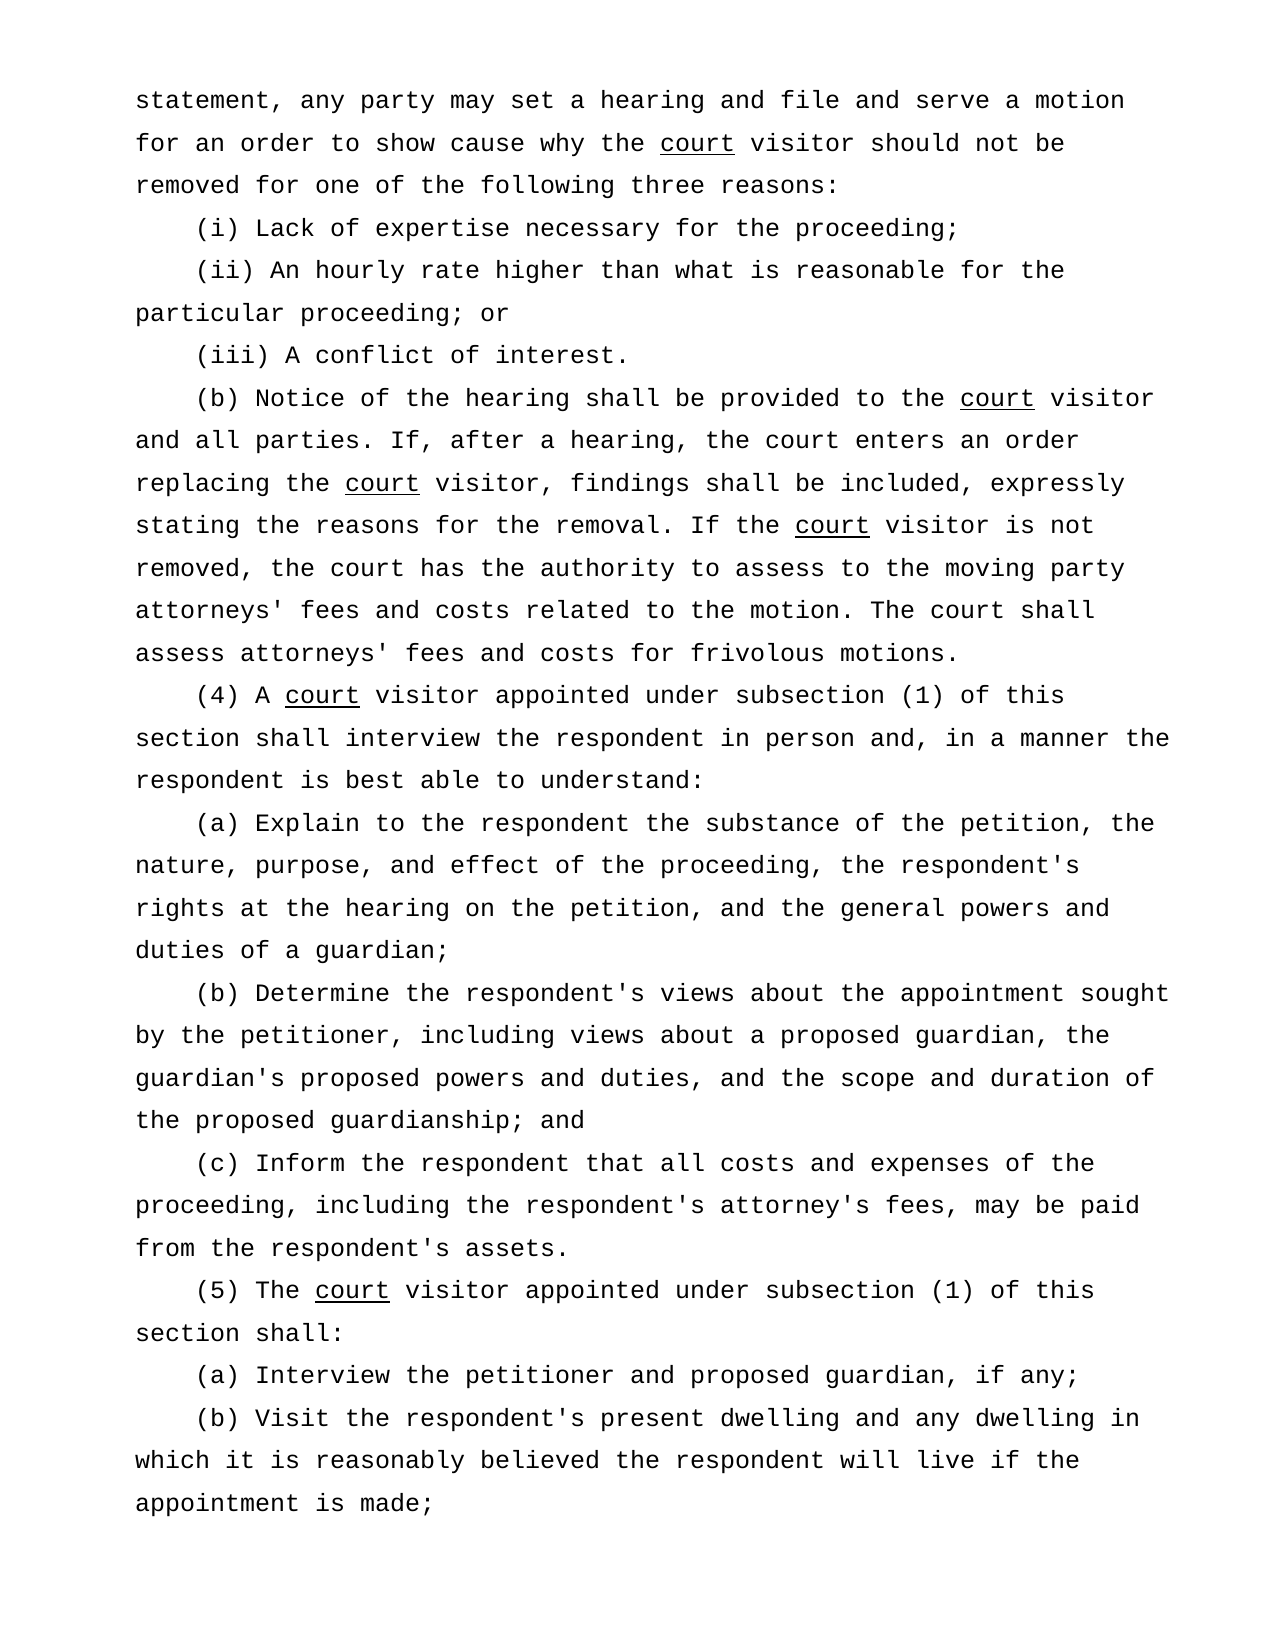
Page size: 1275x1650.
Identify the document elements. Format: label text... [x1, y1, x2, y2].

text (a) Interview the petitioner and proposed guardian, if any; [135, 1350, 1170, 1392]
text (b) Notice of the hearing shall be provided to the court visitor and all parties. If, after a hearing, the court enters an order replacing the court visitor, findings shall be included, expressly stating the reasons for the removal. If the court visitor is not removed, the court has the authority to assess to the moving party attorneys' fees and costs related to the motion. The court shall assess attorneys' fees and costs for frivolous motions. [135, 372, 1170, 670]
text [135, 75, 1170, 202]
text (b) Visit the respondent's present dwelling and any dwelling in which it is reasonably believed the respondent will live if the appointment is made; [135, 1392, 1170, 1520]
text (b) Determine the respondent's views about the appointment sought by the petitioner, including views about a proposed guardian, the guardian's proposed powers and duties, and the scope and duration of the proposed guardianship; and [135, 967, 1170, 1137]
text (iii) A conflict of interest. [135, 330, 1170, 372]
text (c) Inform the respondent that all costs and expenses of the proceeding, including the respondent's attorney's fees, may be paid from the respondent's assets. [135, 1137, 1170, 1265]
text (a) Explain to the respondent the substance of the petition, the nature, purpose, and effect of the proceeding, the respondent's rights at the hearing on the petition, and the general powers and duties of a guardian; [135, 797, 1170, 967]
text (i) Lack of expertise necessary for the proceeding; [135, 202, 1170, 245]
text (ii) An hourly rate higher than what is reasonable for the particular proceeding; or [135, 245, 1170, 330]
text (5) The court visitor appointed under subsection (1) of this section shall: [135, 1265, 1170, 1350]
text (4) A court visitor appointed under subsection (1) of this section shall interview the respondent in person and, in a manner the respondent is best able to understand: [135, 670, 1170, 797]
